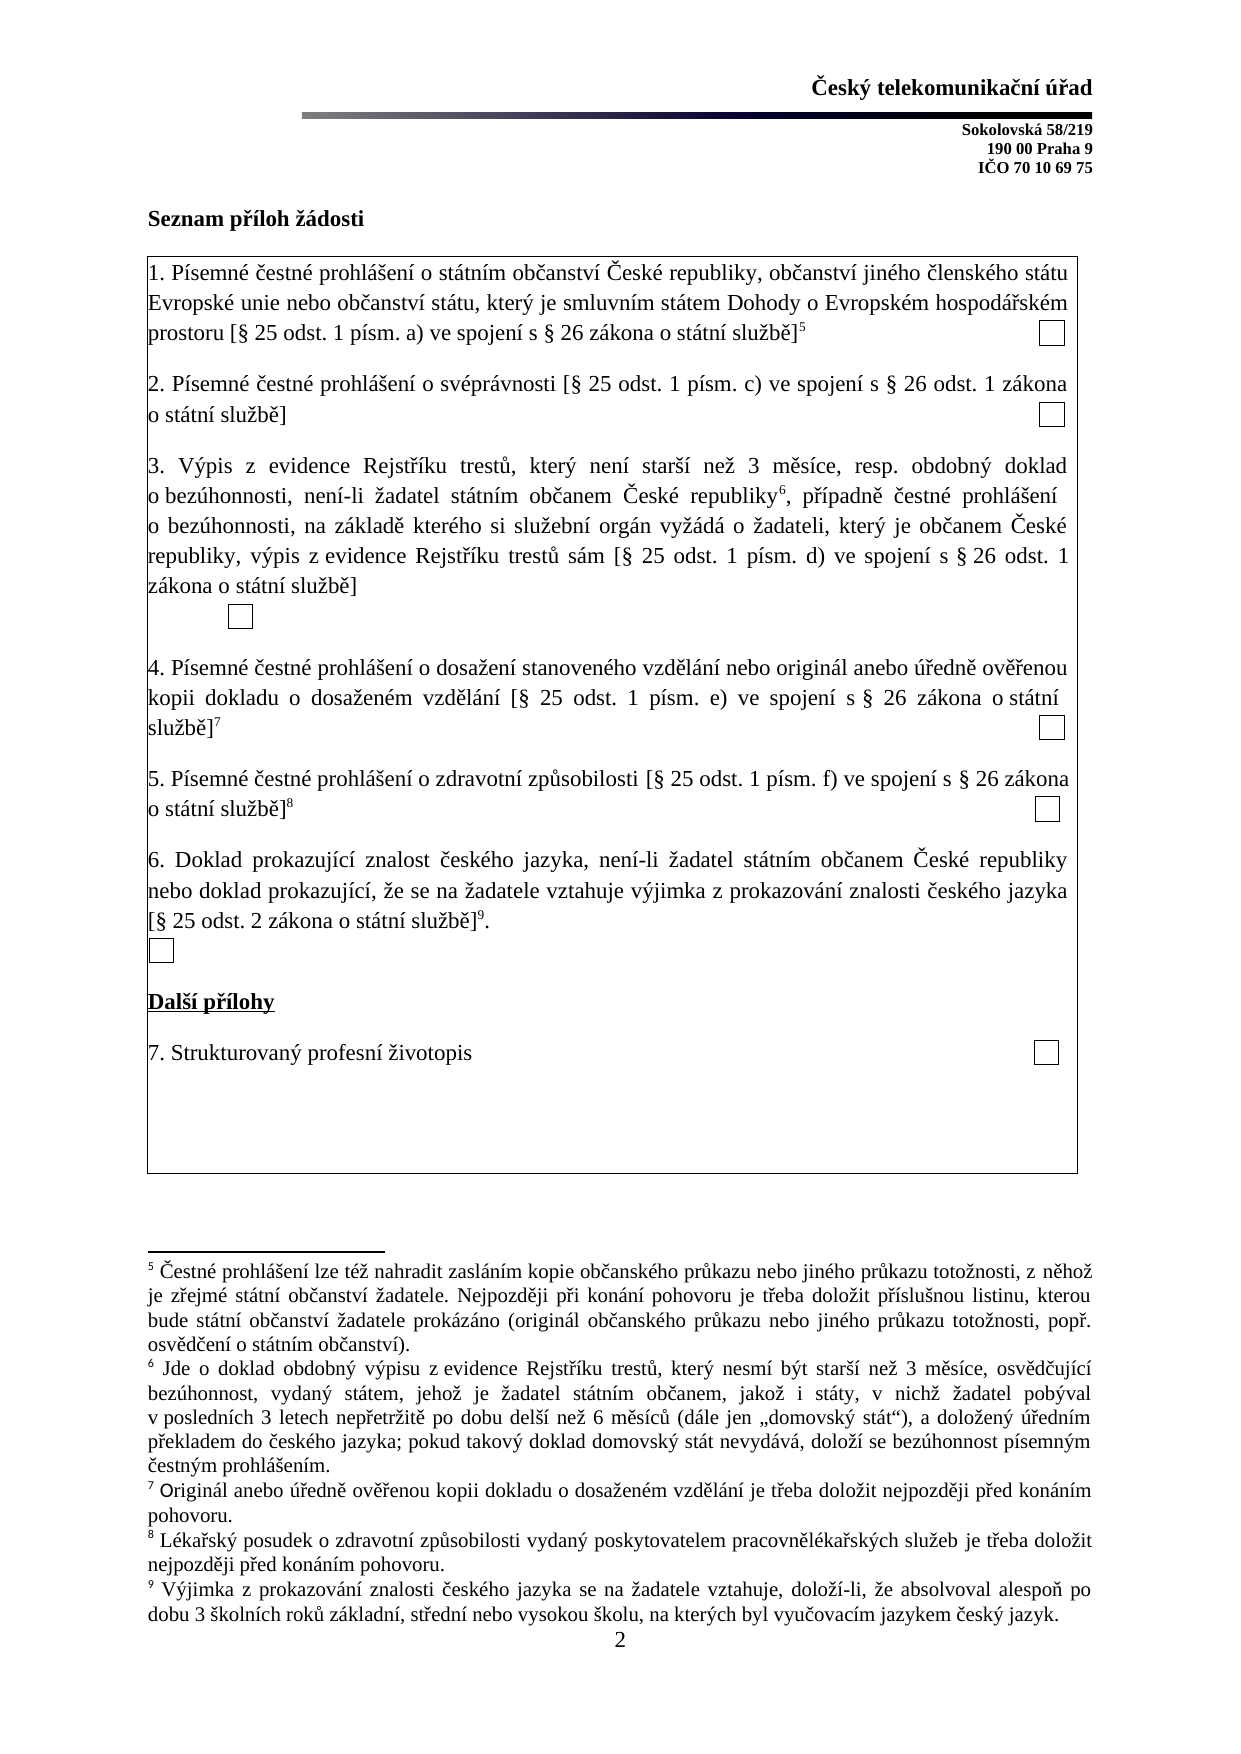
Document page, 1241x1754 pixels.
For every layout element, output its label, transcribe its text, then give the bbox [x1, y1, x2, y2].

text Seznam příloh žádosti [148, 205, 1092, 231]
text 5. Písemné čestné prohlášení o zdravotní způsobilosti [§ 25 odst. 1 písm. f) ve spojení s § 26 zákona o státní službě] [148, 762, 1077, 822]
text 7. Strukturovaný profesní životopis [148, 1036, 1077, 1066]
text 4. Písemné čestné prohlášení o dosažení stanoveného vzdělání nebo originál anebo úředně ověřenou kopii dokladu o dosaženém vzdělání [§ 25 odst. 1 písm. e) ve spojení s § 26 zákona o státní službě] [148, 651, 1077, 741]
text Další přílohy [148, 985, 1077, 1014]
text 1. Písemné čestné prohlášení o státním občanství České republiky, občanství jiného členského státu Evropské unie nebo občanství státu, který je smluvním státem Dohody o Evropském hospodářském prostoru [§ 25 odst. 1 písm. a) ve spojení s § 26 zákona o státní službě] [148, 257, 1077, 346]
text 6. Doklad prokazující znalost českého jazyka, není-li žadatel státním občanem České republiky nebo doklad prokazující, že se na žadatele vztahuje výjimka z prokazování znalosti českého jazyka [§ 25 odst. 2 zákona o státní službě]. [148, 843, 1077, 963]
text 3. Výpis z evidence Rejstříku trestů, který není starší než 3 měsíce, resp. obdobný doklad o bezúhonnosti, není-li žadatel státním občanem České republiky, případně čestné prohlášení o bezúhonnosti, na základě kterého si služební orgán vyžádá o žadateli, který je občanem České republiky, výpis z evidence Rejstříku trestů sám [§ 25 odst. 1 písm. d) ve spojení s § 26 odst. 1 zákona o státní službě] [148, 449, 1077, 629]
text 2. Písemné čestné prohlášení o svéprávnosti [§ 25 odst. 1 písm. c) ve spojení s § 26 odst. 1 zákona o státní službě] [148, 367, 1077, 427]
